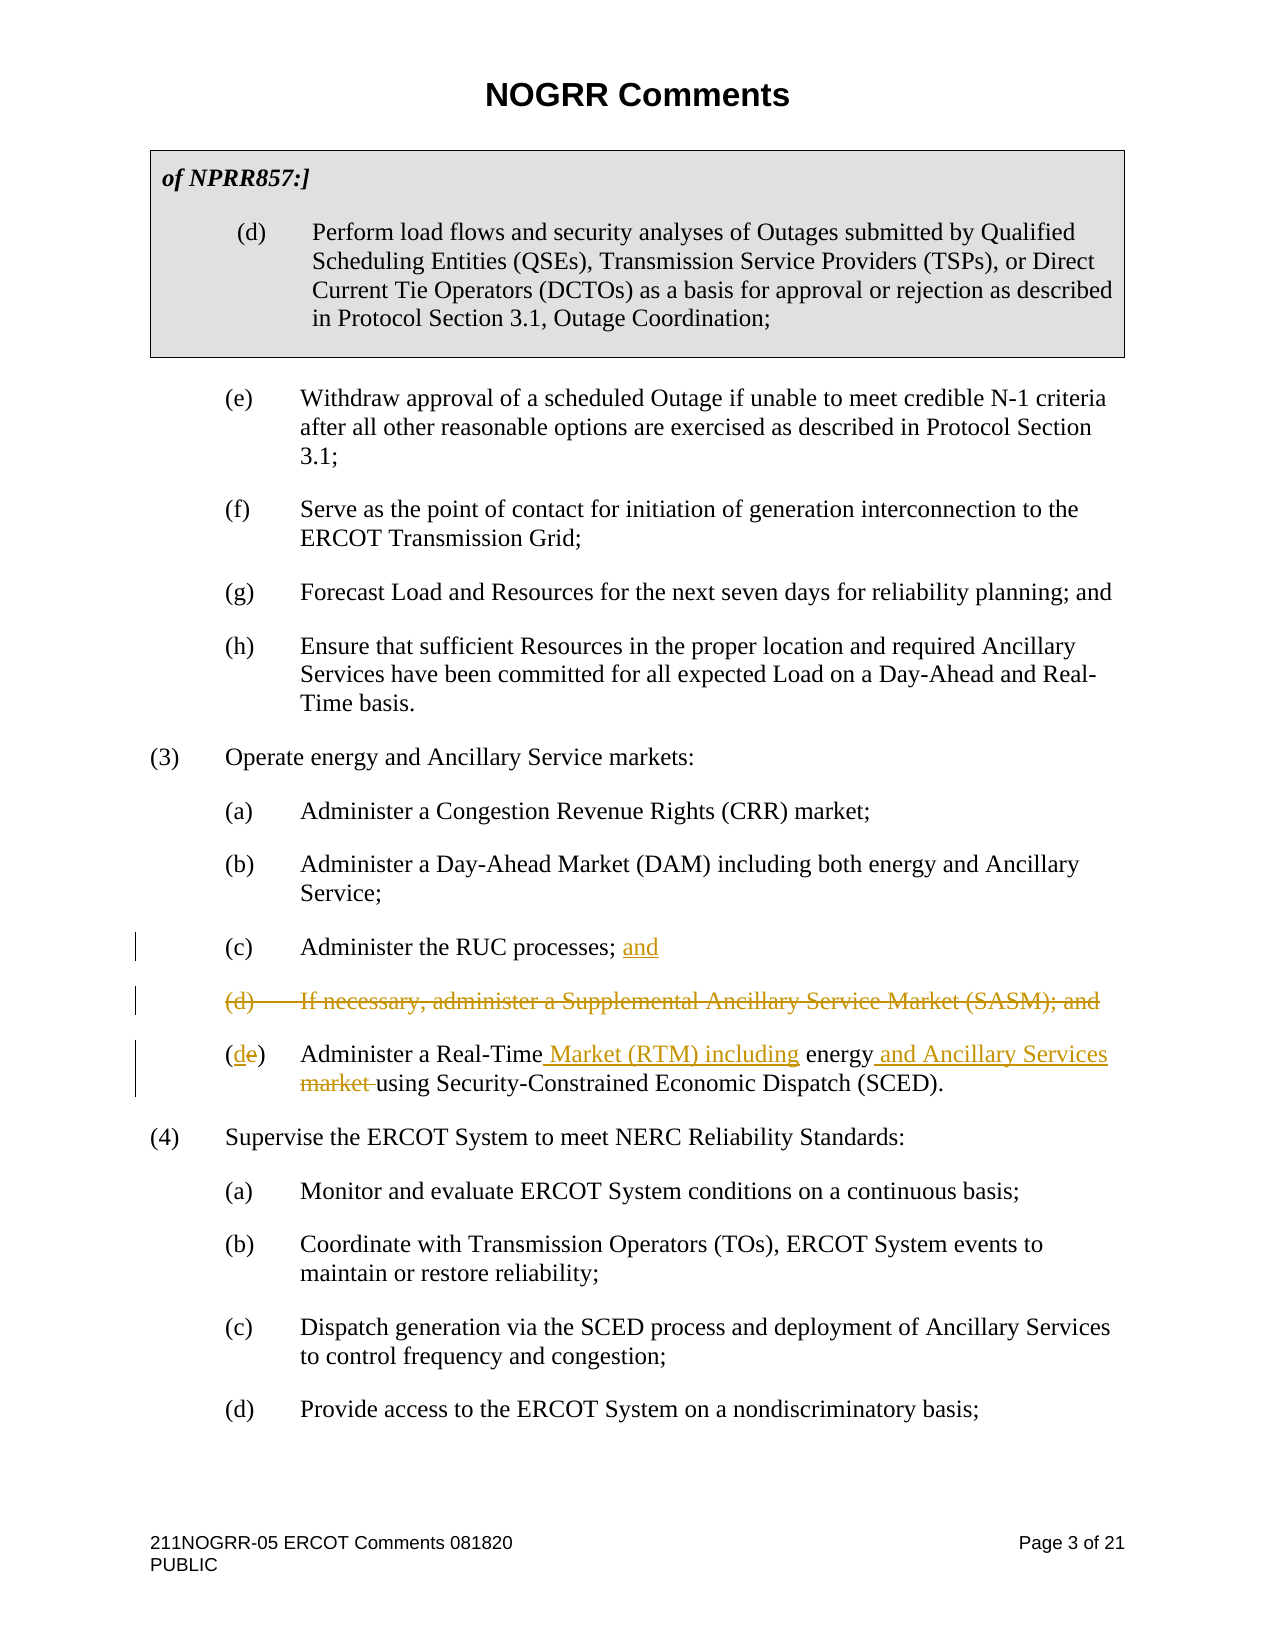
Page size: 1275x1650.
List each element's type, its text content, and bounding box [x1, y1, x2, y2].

text (g) Forecast Load and Resources for the next seven days for reliability planning; and [225, 577, 1125, 606]
text (c) Administer the RUC processes; [225, 932, 1125, 961]
text (b) Coordinate with Transmission Operators (TOs), ERCOT System events to maintain or restore reliability; [225, 1229, 1125, 1287]
text (c) Dispatch generation via the SCED process and deployment of Ancillary Services to control frequency and congestion; [225, 1312, 1125, 1369]
text (3) Operate energy and Ancillary Service markets: [150, 742, 1125, 771]
text (a) Administer a Congestion Revenue Rights (CRR) market; [225, 796, 1125, 824]
text (4) Supervise the ERCOT System to meet NERC Reliability Standards: [150, 1122, 1125, 1151]
text () Administer a Real-Time energy using Security-Constrained Economic Dispatch (SCED). [225, 1039, 1125, 1097]
text (e) Withdraw approval of a scheduled Outage if unable to meet credible N-1 criteria after all other reasonable options are exercised as described in Protocol Section 3.1; [225, 383, 1125, 469]
text (a) Monitor and evaluate ERCOT System conditions on a continuous basis; [225, 1176, 1125, 1204]
text (d) Provide access to the ERCOT System on a nondiscriminatory basis; [225, 1394, 1125, 1423]
text (h) Ensure that sufficient Resources in the proper location and required Ancillary Services have been committed for all expected Load on a Day-Ahead and Real-Time basis. [225, 631, 1125, 717]
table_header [151, 151, 1124, 357]
text (f) Serve as the point of contact for initiation of generation interconnection to the ERCOT Transmission Grid; [225, 494, 1125, 552]
text (b) Administer a Day-Ahead Market (DAM) including both energy and Ancillary Service; [225, 849, 1125, 907]
